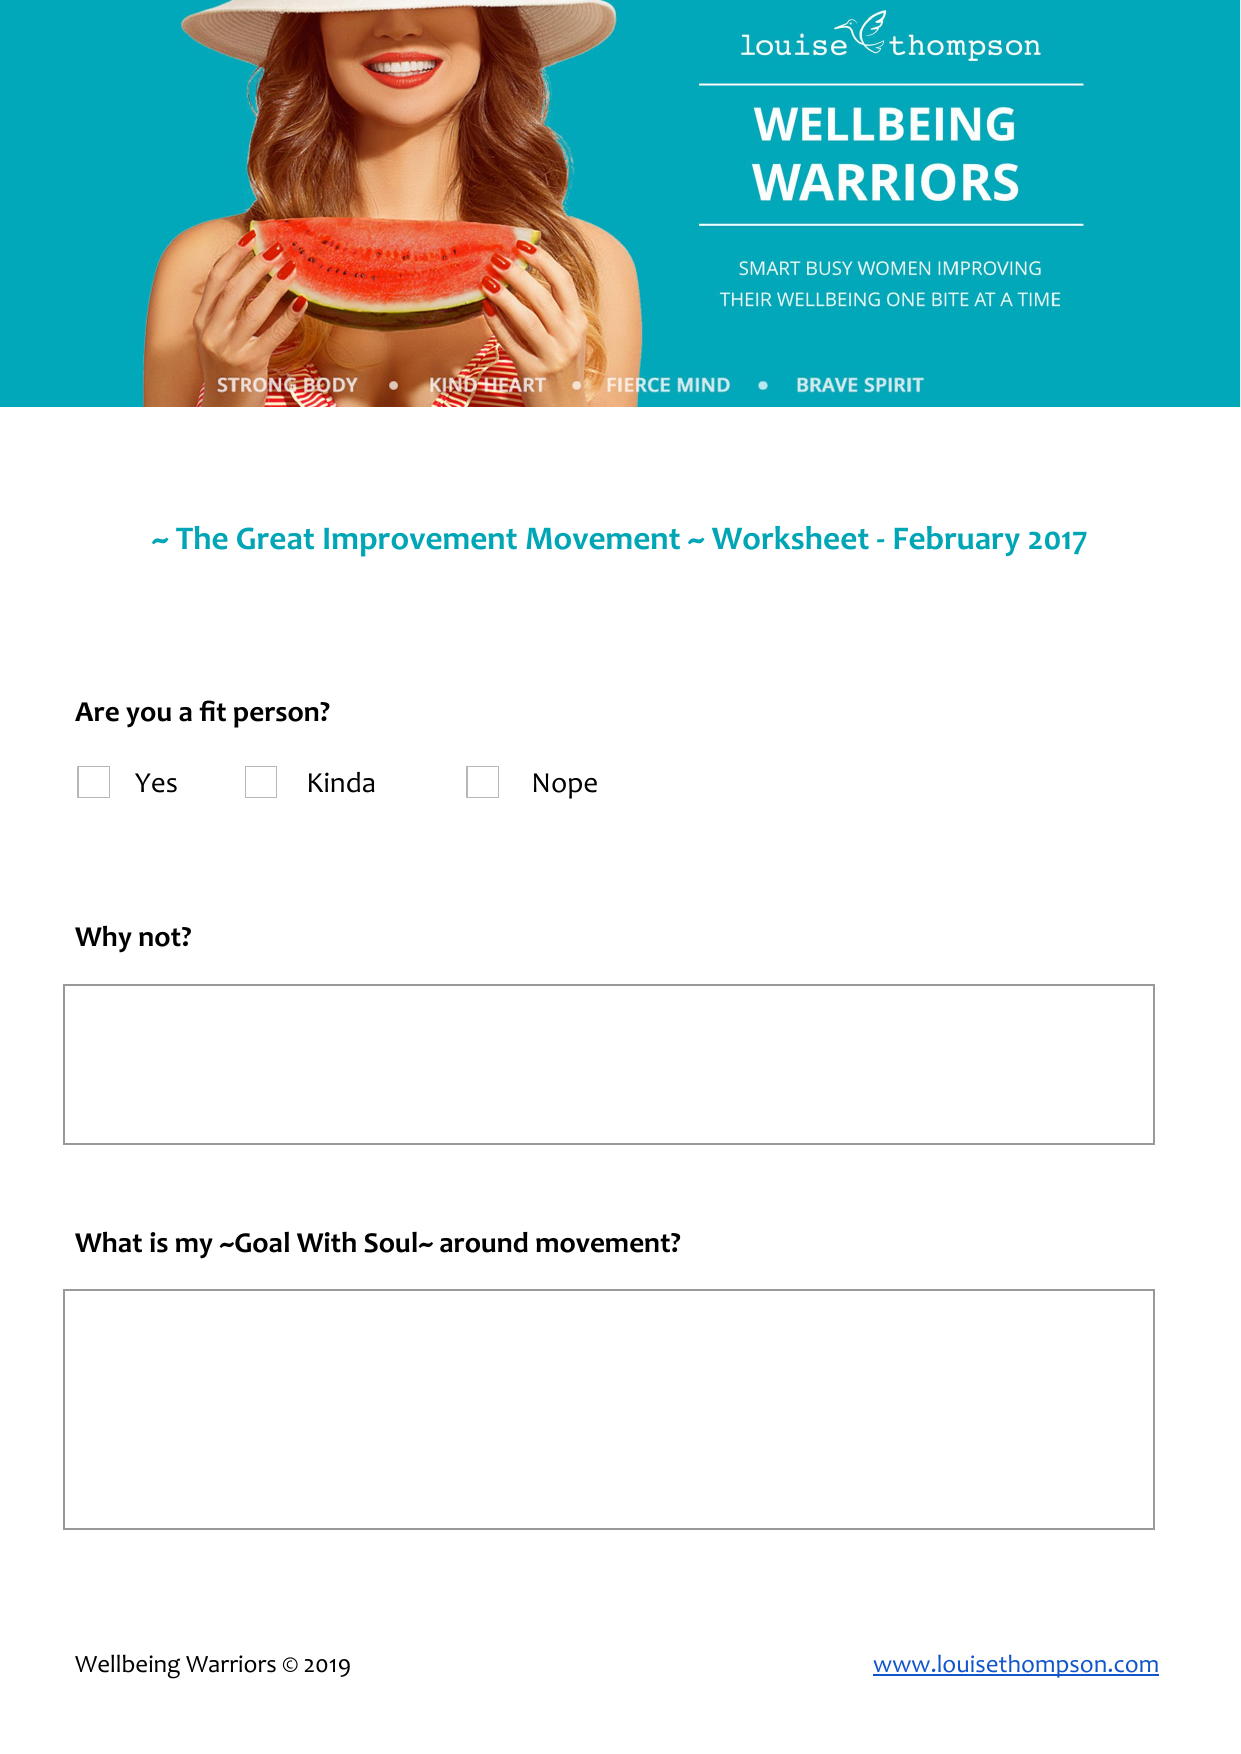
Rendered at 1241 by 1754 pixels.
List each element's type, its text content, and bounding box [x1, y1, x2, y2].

text Are you a fit person? [75, 693, 1165, 729]
table_header [65, 1291, 1153, 1528]
text What is my ~Goal With Soul~ around movement? [75, 1224, 1165, 1260]
text ~ The Great Improvement Movement ~ Worksheet - February 2017 [75, 518, 1165, 558]
text Why not? [75, 919, 1165, 955]
picture [0, 0, 1241, 407]
text Yes Kinda Nope [75, 764, 1165, 800]
table_header [65, 986, 1153, 1143]
